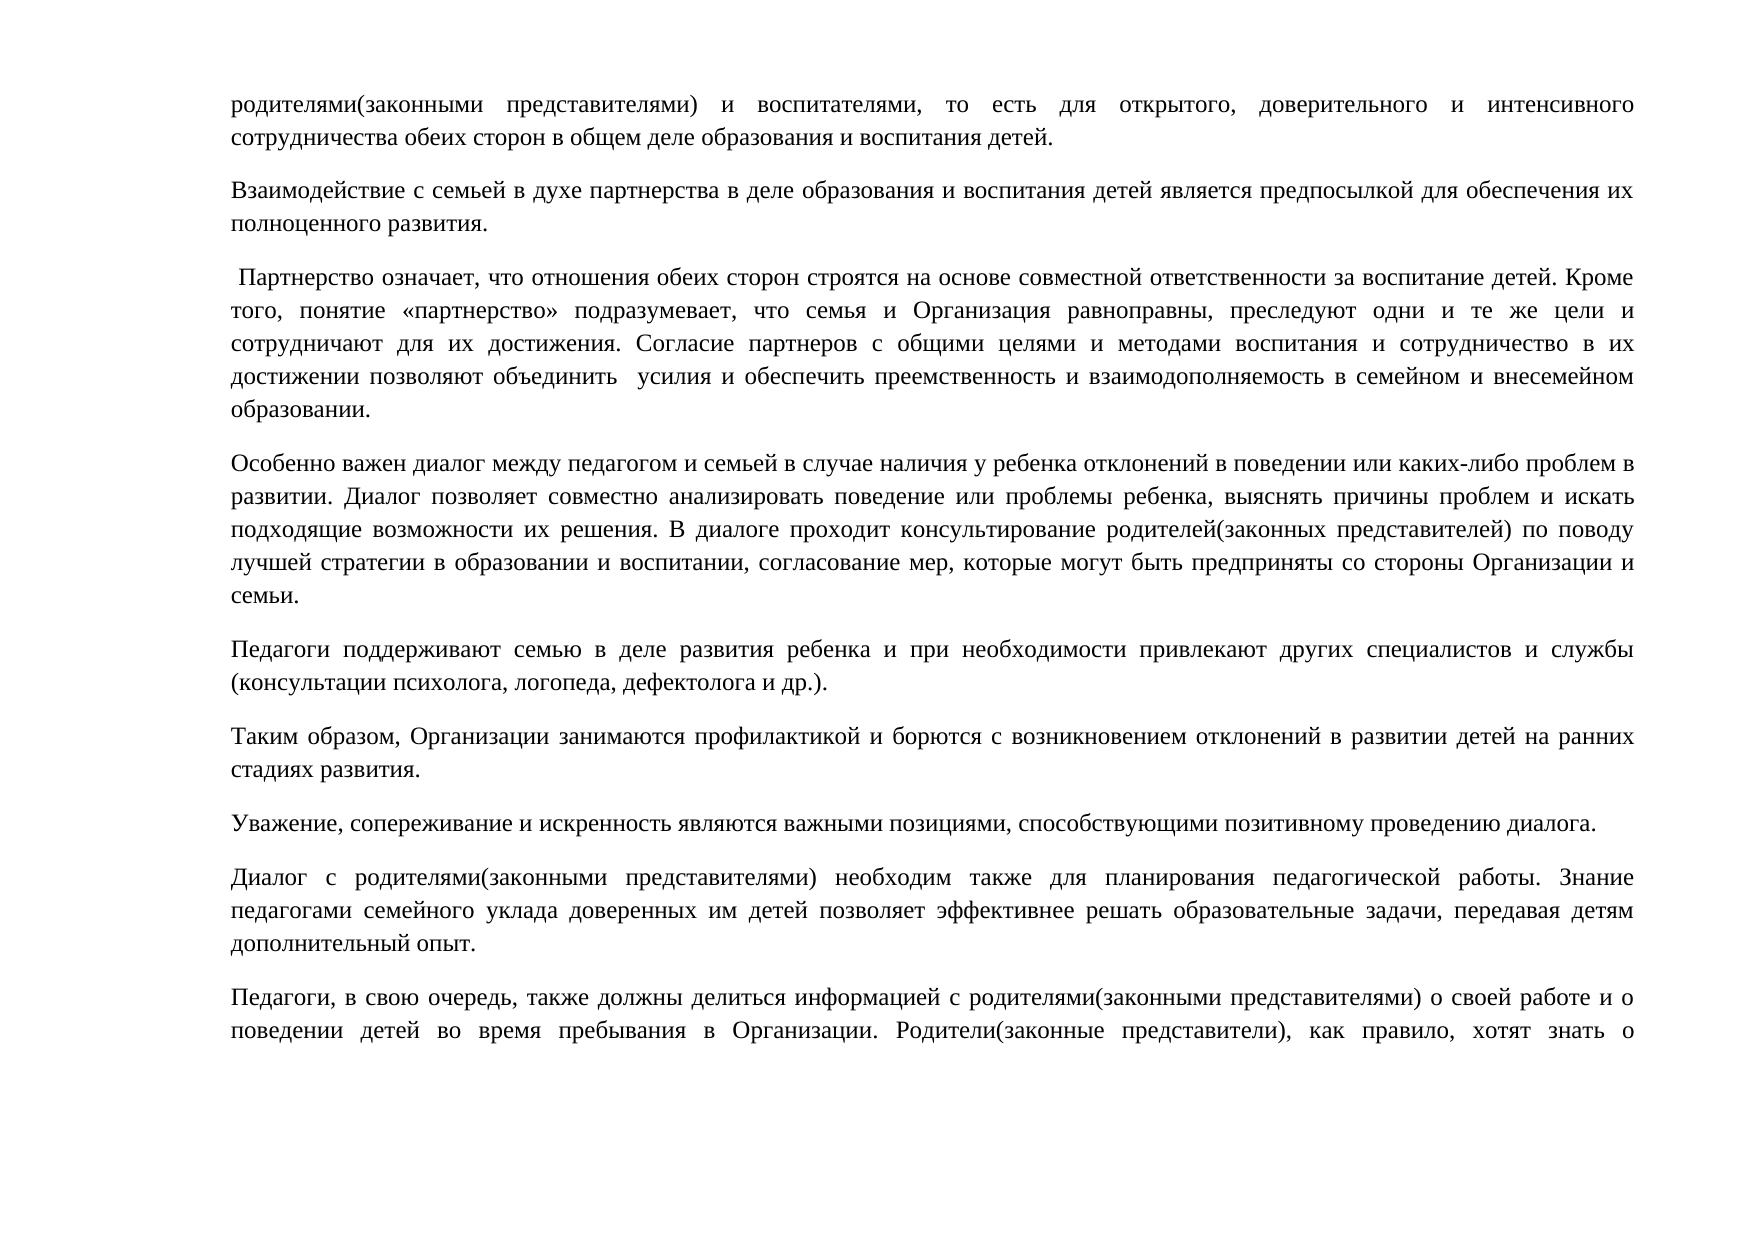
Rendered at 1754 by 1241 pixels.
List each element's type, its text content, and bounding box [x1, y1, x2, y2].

text Партнерство означает, что отношения обеих сторон строятся на основе совместной ответственности за воспитание детей. Кроме того, понятие «партнерство» подразумевает, что семья и Организация равноправны, преследуют одни и те же цели и сотрудничают для их достижения. Согласие партнеров с общими целями и методами воспитания и сотрудничество в их достижении позволяют объединить усилия и обеспечить преемственность и взаимодополняемость в семейном и внесемейном образовании. [231, 262, 1636, 423]
text Педагоги поддерживают семью в деле развития ребенка и при необходимости привлекают других специалистов и службы (консультации психолога, логопеда, дефектолога и др.). [231, 634, 1636, 696]
text Таким образом, Организации занимаются профилактикой и борются с возникновением отклонений в развитии детей на ранних стадиях развития. [231, 721, 1636, 783]
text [231, 89, 1636, 150]
text Взаимодействие с семьей в духе партнерства в деле образования и воспитания детей является предпосылкой для обеспечения их полноценного развития. [231, 176, 1636, 237]
text Диалог с родителями(законными представителями) необходим также для планирования педагогической работы. Знание педагогами семейного уклада доверенных им детей позволяет эффективнее решать образовательные задачи, передавая детям дополнительный опыт. [231, 862, 1636, 957]
text Особенно важен диалог между педагогом и семьей в случае наличия у ребенка отклонений в поведении или каких-либо проблем в развитии. Диалог позволяет совместно анализировать поведение или проблемы ребенка, выяснять причины проблем и искать подходящие возможности их решения. В диалоге проходит консультирование родителей(законных представителей) по поводу лучшей стратегии в образовании и воспитании, согласование мер, которые могут быть предприняты со стороны Организации и семьи. [231, 448, 1636, 609]
text Уважение, сопереживание и искренность являются важными позициями, способствующими позитивному проведению диалога. [231, 808, 1636, 837]
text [231, 982, 1636, 1043]
